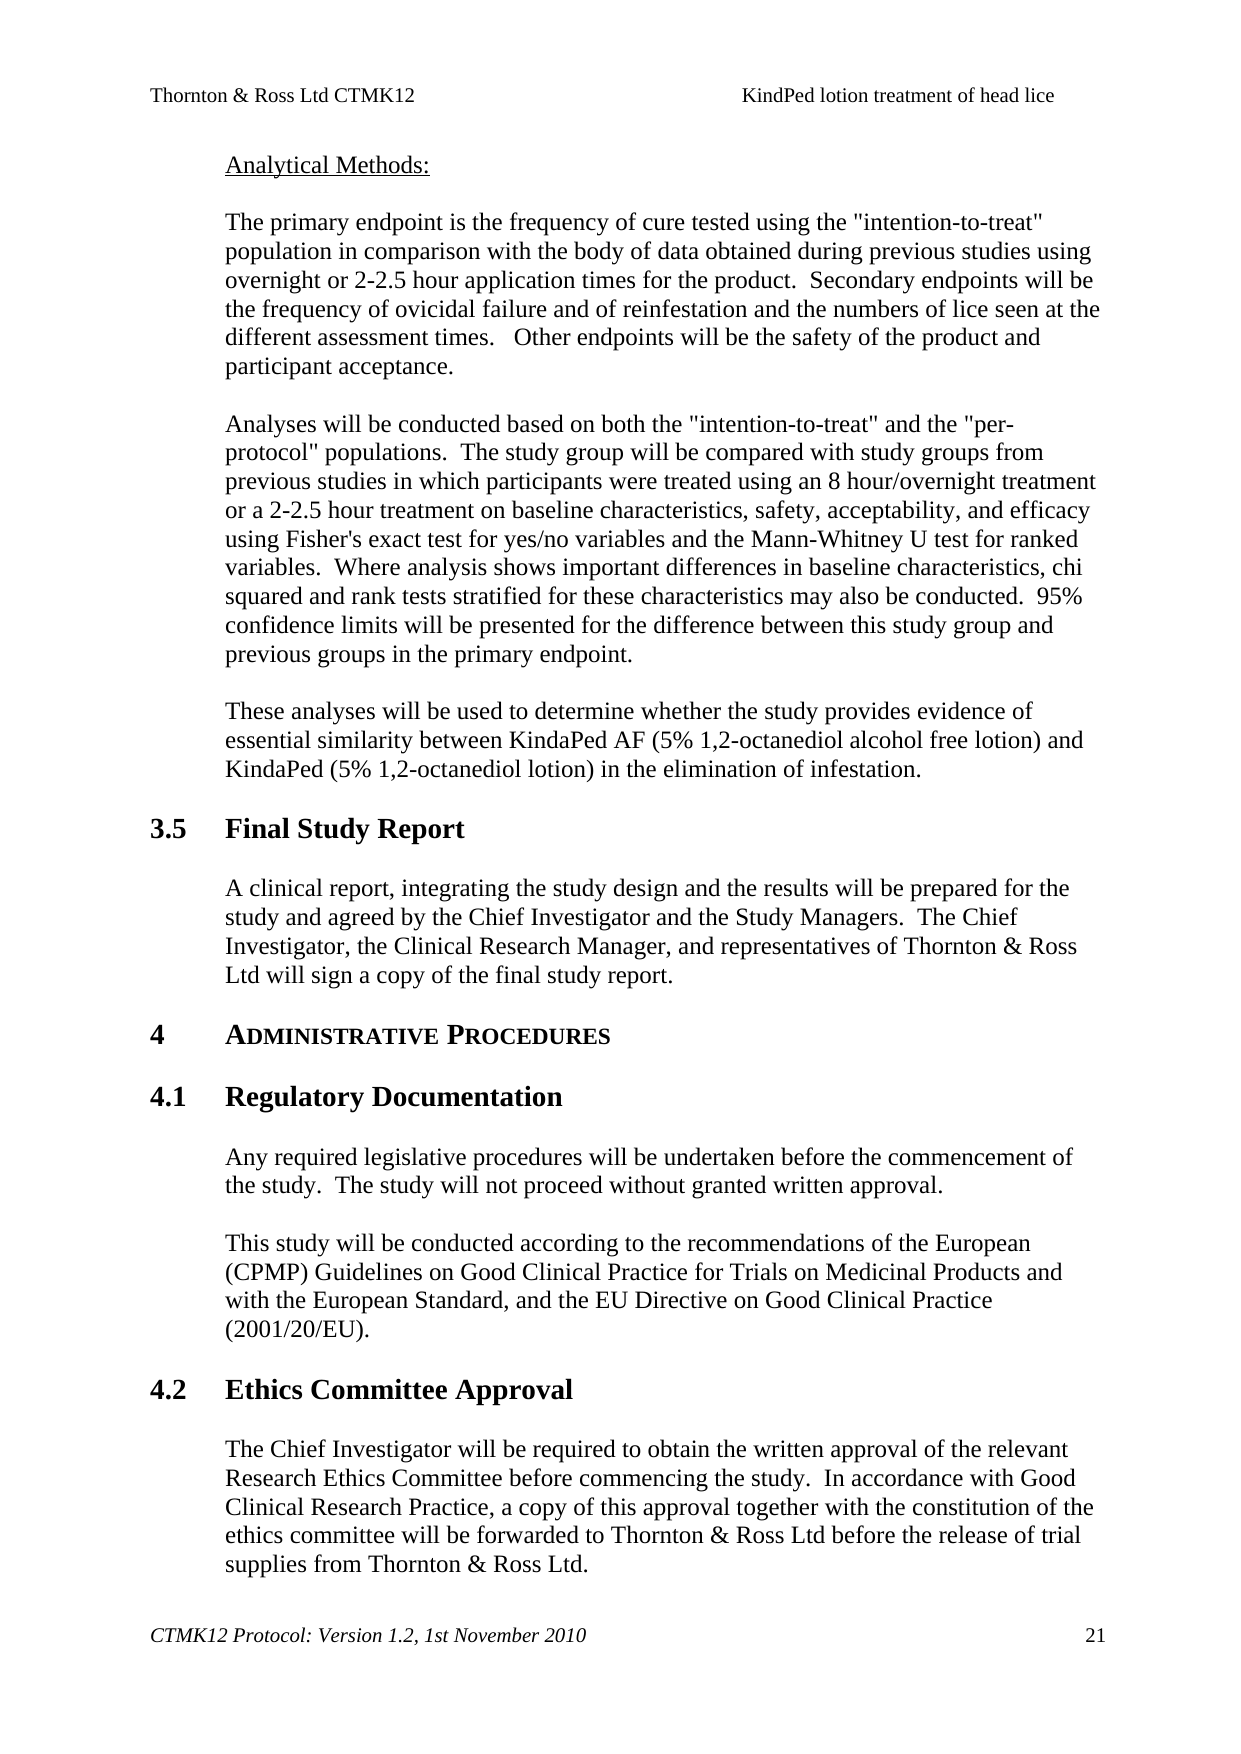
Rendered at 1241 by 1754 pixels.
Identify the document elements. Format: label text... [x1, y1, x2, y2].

text Analytical Methods: [225, 150, 1106, 179]
text The primary endpoint is the frequency of cure tested using the "intention-to-treat" population in comparison with the body of data obtained during previous studies using overnight or 2-2.5 hour application times for the product. Secondary endpoints will be the frequency of ovicidal failure and of reinfestation and the numbers of lice seen at the different assessment times. Other endpoints will be the safety of the product and participant acceptance. [225, 207, 1106, 380]
subtitle 4 Administrative Procedures [150, 1017, 1106, 1051]
text Analyses will be conducted based on both the "intention-to-treat" and the "per-protocol" populations. The study group will be compared with study groups from previous studies in which participants were treated using an 8 hour/overnight treatment or a 2-2.5 hour treatment on baseline characteristics, safety, acceptability, and efficacy using Fisher's exact test for yes/no variables and the Mann-Whitney U test for ranked variables. Where analysis shows important differences in baseline characteristics, chi squared and rank tests stratified for these characteristics may also be conducted. 95% confidence limits will be presented for the difference between this study group and previous groups in the primary endpoint. [225, 409, 1106, 667]
text These analyses will be used to determine whether the study provides evidence of essential similarity between KindaPed AF (5% 1,2-octanediol alcohol free lotion) and KindaPed (5% 1,2-octanediol lotion) in the elimination of infestation. [225, 696, 1106, 782]
subtitle 4.2 Ethics Committee Approval [150, 1372, 1106, 1405]
subtitle 3.5 Final Study Report [150, 811, 1106, 845]
text A clinical report, integrating the study design and the results will be prepared for the study and agreed by the Chief Investigator and the Study Managers. The Chief Investigator, the Clinical Research Manager, and representatives of Thornton & Ross Ltd will sign a copy of the final study report. [225, 873, 1106, 988]
text Any required legislative procedures will be undertaken before the commencement of the study. The study will not proceed without granted written approval. [225, 1142, 1106, 1199]
subtitle 4.1 Regulatory Documentation [150, 1079, 1106, 1113]
text This study will be conducted according to the recommendations of the European (CPMP) Guidelines on Good Clinical Practice for Trials on Medicinal Products and with the European Standard, and the EU Directive on Good Clinical Practice (2001/20/EU). [225, 1228, 1106, 1343]
text The Chief Investigator will be required to obtain the written approval of the relevant Research Ethics Committee before commencing the study. In accordance with Good Clinical Research Practice, a copy of this approval together with the constitution of the ethics committee will be forwarded to Thornton & Ross Ltd before the release of trial supplies from Thornton & Ross Ltd. [225, 1434, 1106, 1578]
